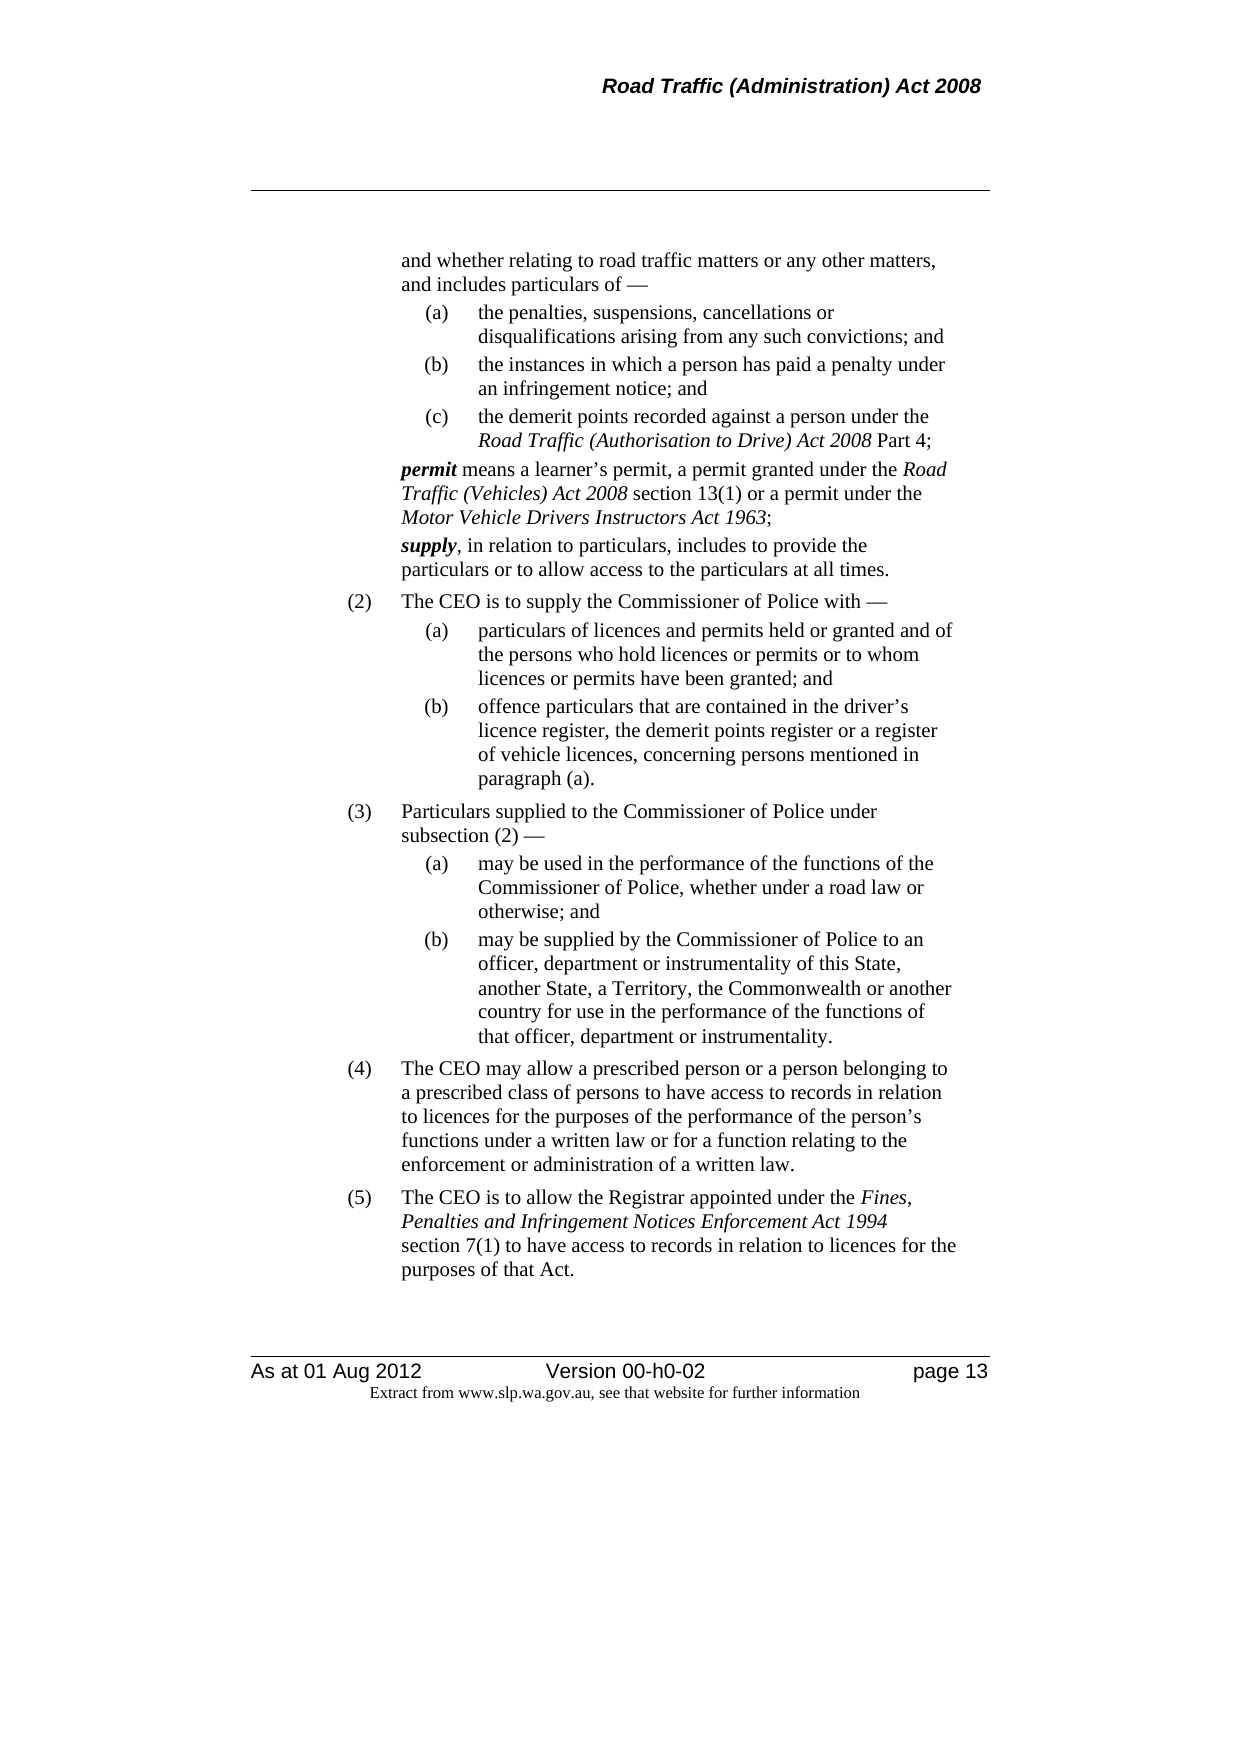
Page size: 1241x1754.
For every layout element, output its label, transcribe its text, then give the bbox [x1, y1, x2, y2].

text (4) The CEO may allow a prescribed person or a person belonging to a prescribed class of persons to have access to records in relation to licences for the purposes of the performance of the person’s functions under a written law or for a function relating to the enforcement or administration of a written law. [312, 1056, 960, 1176]
text (3) Particulars supplied to the Commissioner of Police under subsection (2) — [312, 799, 960, 847]
text (a) the penalties, suspensions, cancellations or disqualifications arising from any such convictions; and [389, 300, 960, 348]
text (b) the instances in which a person has paid a penalty under an infringement notice; and [389, 352, 960, 400]
text (b) may be supplied by the Commissioner of Police to an officer, department or instrumentality of this State, another State, a Territory, the Commonwealth or another country for use in the performance of the functions of that officer, department or instrumentality. [389, 927, 960, 1048]
text (a) particulars of licences and permits held or granted and of the persons who hold licences or permits or to whom licences or permits have been granted; and [389, 618, 960, 690]
text (2) The CEO is to supply the Commissioner of Police with — [312, 589, 960, 613]
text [369, 247, 960, 296]
text (c) the demerit points recorded against a person under the Road Traffic (Authorisation to Drive) Act 2008 Part 4; [389, 404, 960, 452]
text (a) may be used in the performance of the functions of the Commissioner of Police, whether under a road law or otherwise; and [389, 851, 960, 923]
text supply, in relation to particulars, includes to provide the particulars or to allow access to the particulars at all times. [369, 533, 960, 581]
text (5) The CEO is to allow the Registrar appointed under the Fines, Penalties and Infringement Notices Enforcement Act 1994 section 7(1) to have access to records in relation to licences for the purposes of that Act. [312, 1184, 960, 1281]
text (b) offence particulars that are contained in the driver’s licence register, the demerit points register or a register of vehicle licences, concerning persons mentioned in paragraph (a). [389, 694, 960, 790]
text permit means a learner’s permit, a permit granted under the Road Traffic (Vehicles) Act 2008 section 13(1) or a permit under the Motor Vehicle Drivers Instructors Act 1963; [369, 457, 960, 529]
